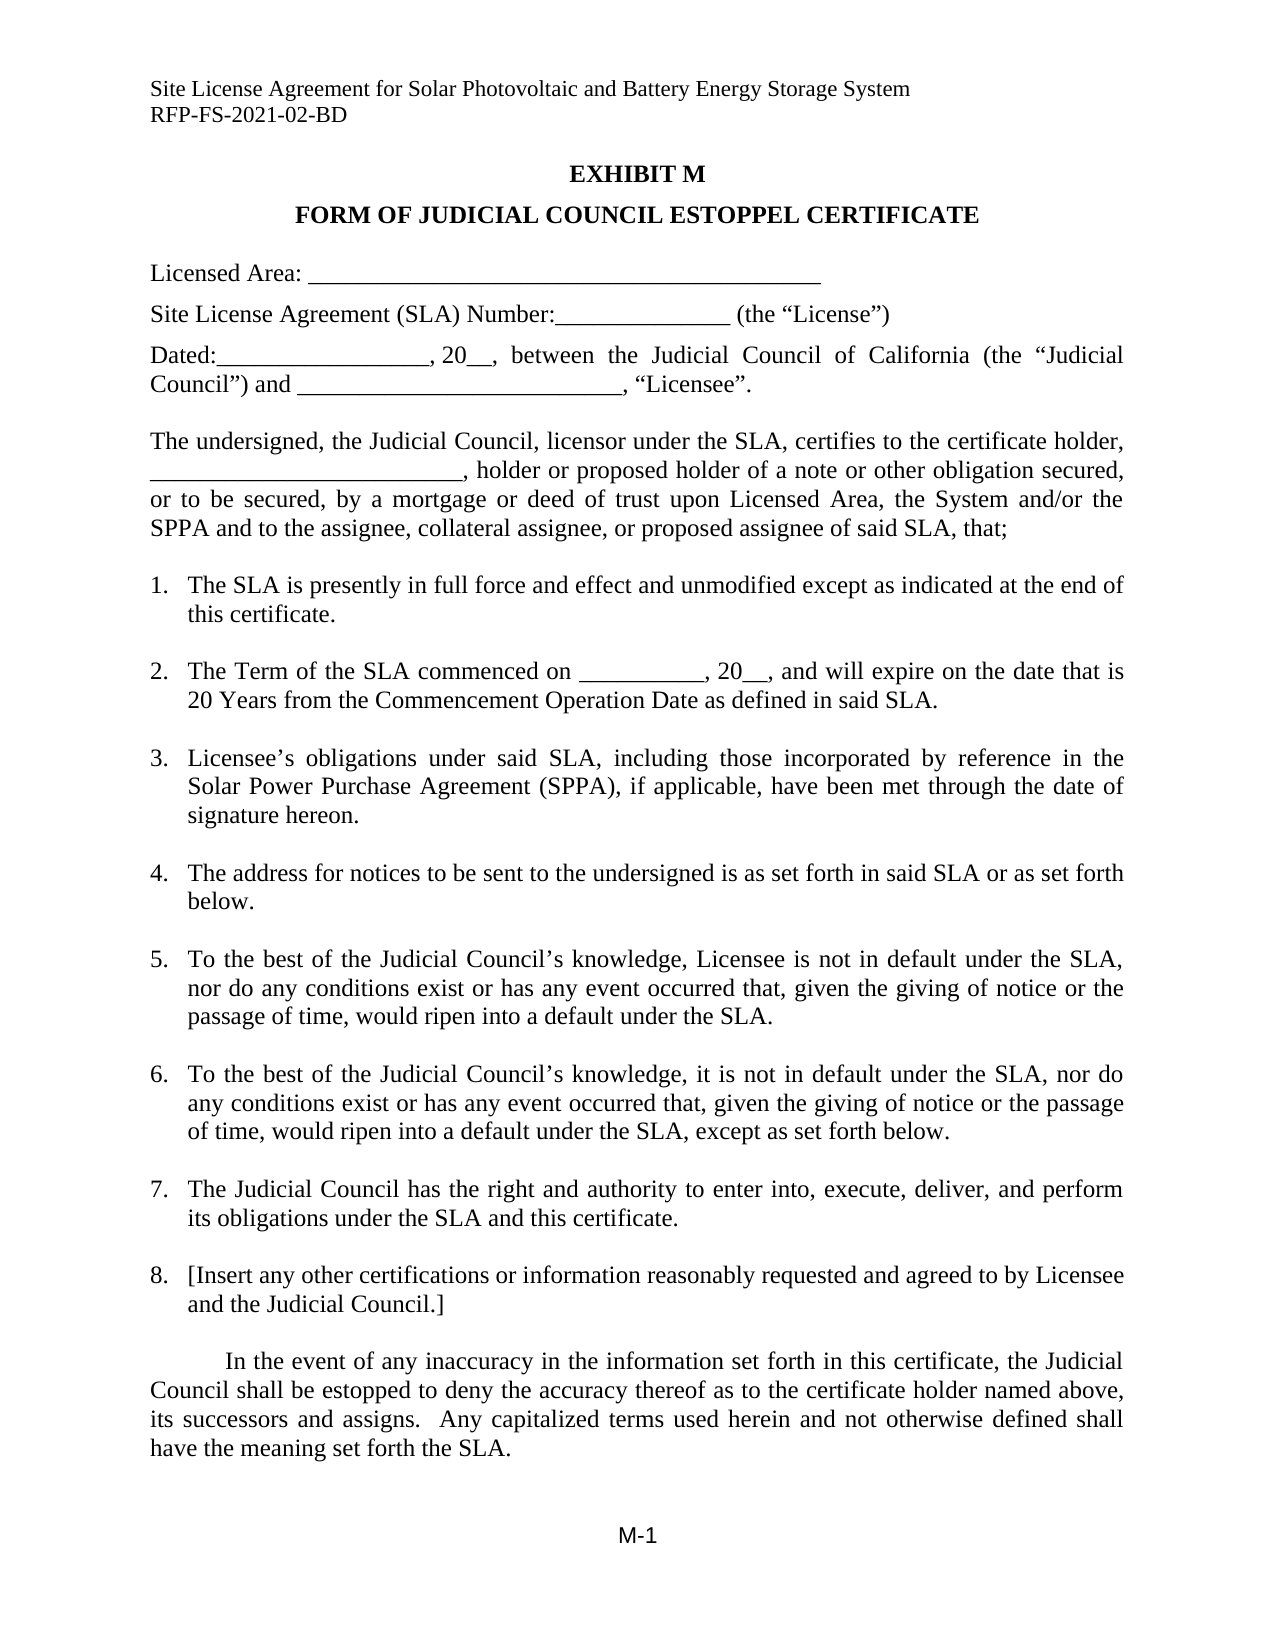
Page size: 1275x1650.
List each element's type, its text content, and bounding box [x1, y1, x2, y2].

list To the best of the Judicial Council’s knowledge, Licensee is not in default under the SLA, nor do any conditions exist or has any event occurred that, given the giving of notice or the passage of time, would ripen into a default under the SLA. [150, 944, 1125, 1030]
text In the event of any inaccuracy in the information set forth in this certificate, the Judicial Council shall be estopped to deny the accuracy thereof as to the certificate holder named above, its successors and assigns. Any capitalized terms used herein and not otherwise defined shall have the meaning set forth the SLA. [150, 1346, 1125, 1461]
list [Insert any other certifications or information reasonably requested and agreed to by Licensee and the Judicial Council.] [150, 1260, 1125, 1318]
list The address for notices to be sent to the undersigned is as set forth in said SLA or as set forth below. [150, 858, 1125, 915]
text Licensed Area: _________________________________________ [150, 258, 1125, 286]
list The Judicial Council has the right and authority to enter into, execute, deliver, and perform its obligations under the SLA and this certificate. [150, 1174, 1125, 1231]
text Form of Judicial Council Estoppel Certificate [150, 200, 1125, 229]
list To the best of the Judicial Council’s knowledge, it is not in default under the SLA, nor do any conditions exist or has any event occurred that, given the giving of notice or the passage of time, would ripen into a default under the SLA, except as set forth below. [150, 1059, 1125, 1145]
text Dated:_________________, 20__, between the Judicial Council of California (the “Judicial Council”) and __________________________, “Licensee”. [150, 340, 1125, 398]
list The SLA is presently in full force and effect and unmodified except as indicated at the end of this certificate. [150, 570, 1125, 628]
list Licensee’s obligations under said SLA, including those incorporated by reference in the Solar Power Purchase Agreement (SPPA), if applicable, have been met through the date of signature hereon. [150, 743, 1125, 829]
list The Term of the SLA commenced on __________, 20__, and will expire on the date that is 20 Years from the Commencement Operation Date as defined in said SLA. [150, 656, 1125, 714]
text The undersigned, the Judicial Council, licensor under the SLA, certifies to the certificate holder, _________________________, holder or proposed holder of a note or other obligation secured, or to be secured, by a mortgage or deed of trust upon Licensed Area, the System and/or the SPPA and to the assignee, collateral assignee, or proposed assignee of said SLA, that; [150, 426, 1125, 541]
text Site License Agreement (SLA) Number:______________ (the “License”) [150, 299, 1125, 328]
text EXHIBIT M [150, 159, 1125, 188]
